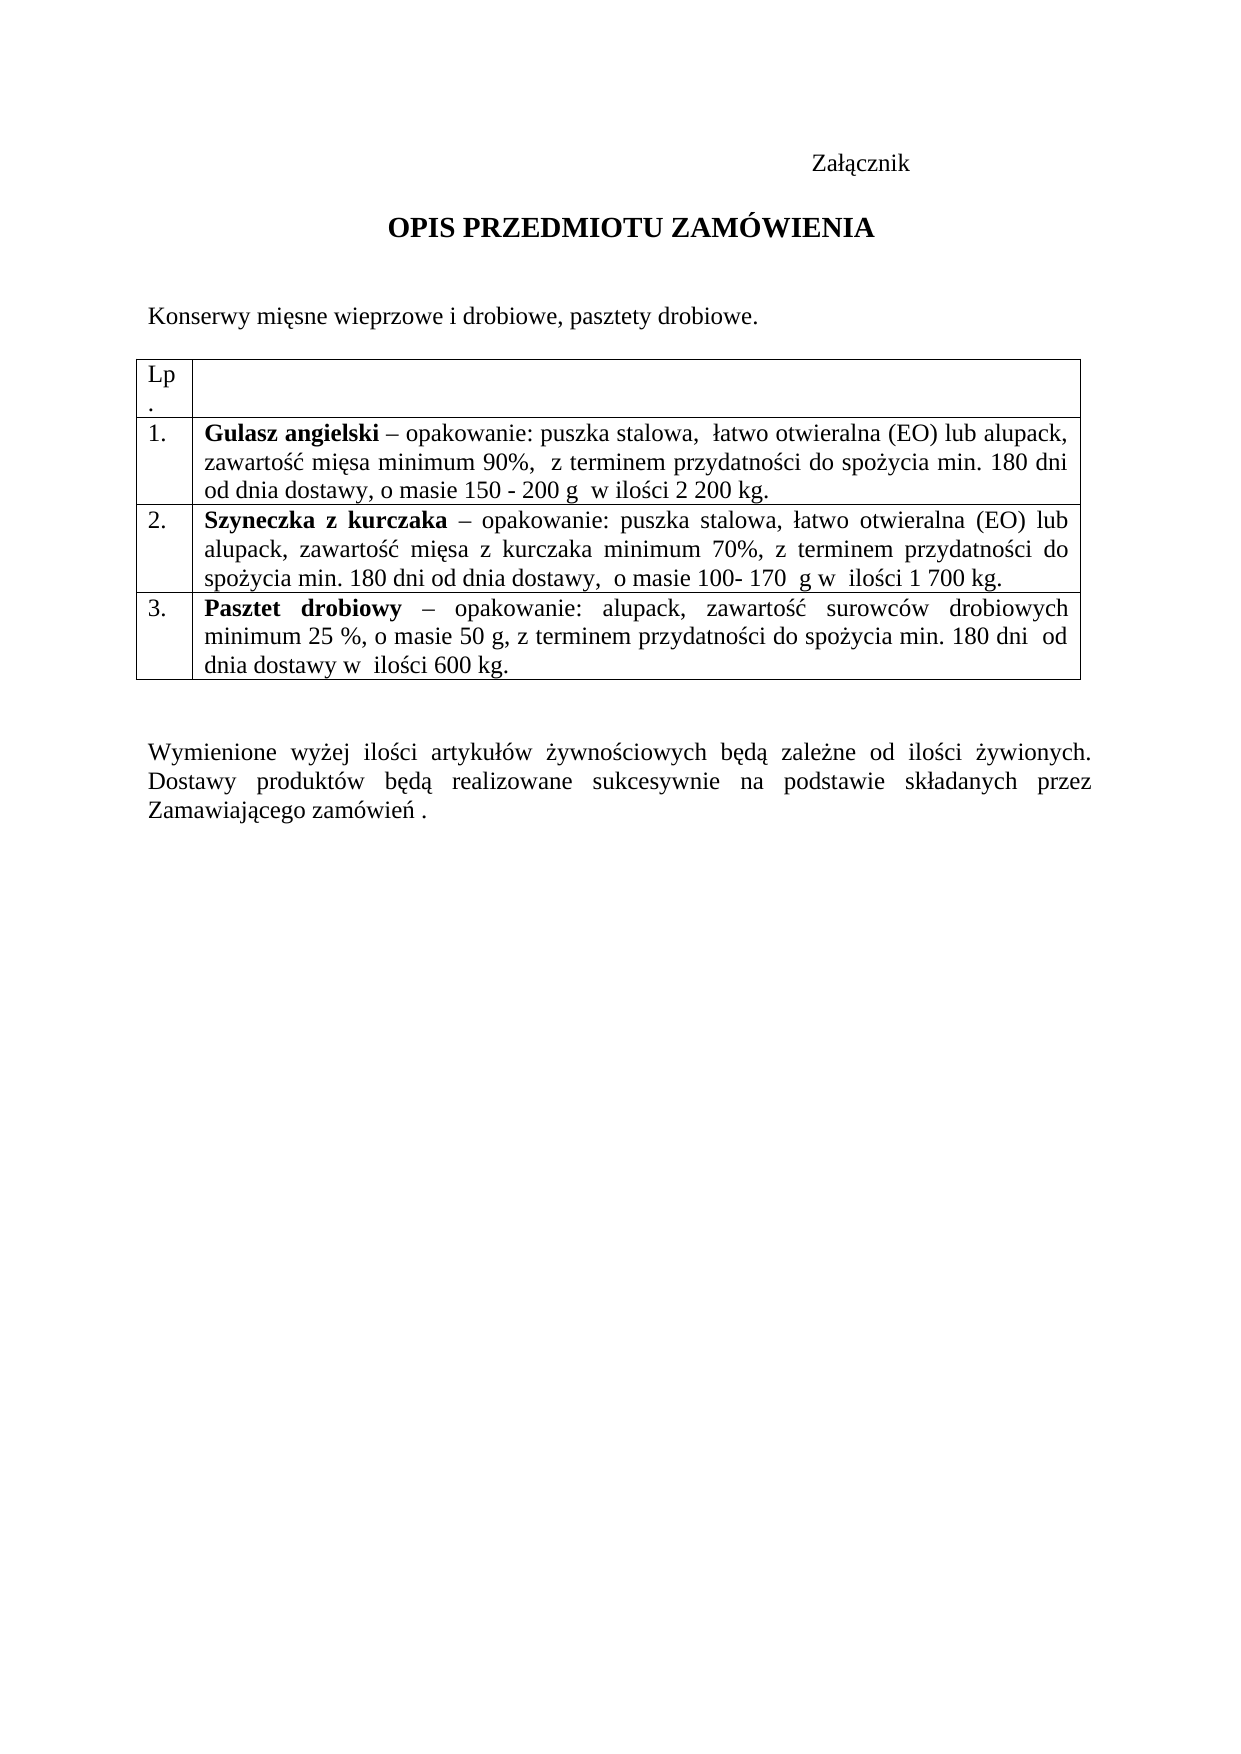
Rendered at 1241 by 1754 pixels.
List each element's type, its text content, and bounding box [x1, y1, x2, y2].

text OPIS PRZEDMIOTU ZAMÓWIENIA [148, 210, 1093, 243]
text Wymienione wyżej ilości artykułów żywnościowych będą zależne od ilości żywionych. Dostawy produktów będą realizowane sukcesywnie na podstawie składanych przez Zamawiającego zamówień . [148, 737, 1093, 824]
text Konserwy mięsne wieprzowe i drobiowe, pasztety drobiowe. [148, 301, 1093, 330]
table_cell Szyneczka z kurczaka – opakowanie: puszka stalowa, łatwo otwieralna (EO) lub alupack, zawartość mięsa z kurczaka minimum 70%, z terminem przydatności do spożycia min. 180 dni od dnia dostawy, o masie 100- 170 g w ilości 1 700 kg. [193, 505, 1080, 592]
table_header [193, 360, 1080, 417]
table_cell 3. [137, 593, 192, 679]
table_header Lp. [137, 360, 192, 417]
table_cell Gulasz angielski – opakowanie: puszka stalowa, łatwo otwieralna (EO) lub alupack, zawartość mięsa minimum 90%, z terminem przydatności do spożycia min. 180 dni od dnia dostawy, o masie 150 - 200 g w ilości 2 200 kg. [193, 418, 1080, 504]
text Załącznik [148, 148, 1093, 176]
table_cell 1. [137, 418, 192, 504]
table_cell Pasztet drobiowy – opakowanie: alupack, zawartość surowców drobiowych minimum 25 %, o masie 50 g, z terminem przydatności do spożycia min. 180 dni od dnia dostawy w ilości 600 kg. [193, 593, 1080, 679]
table_cell 2. [137, 505, 192, 592]
